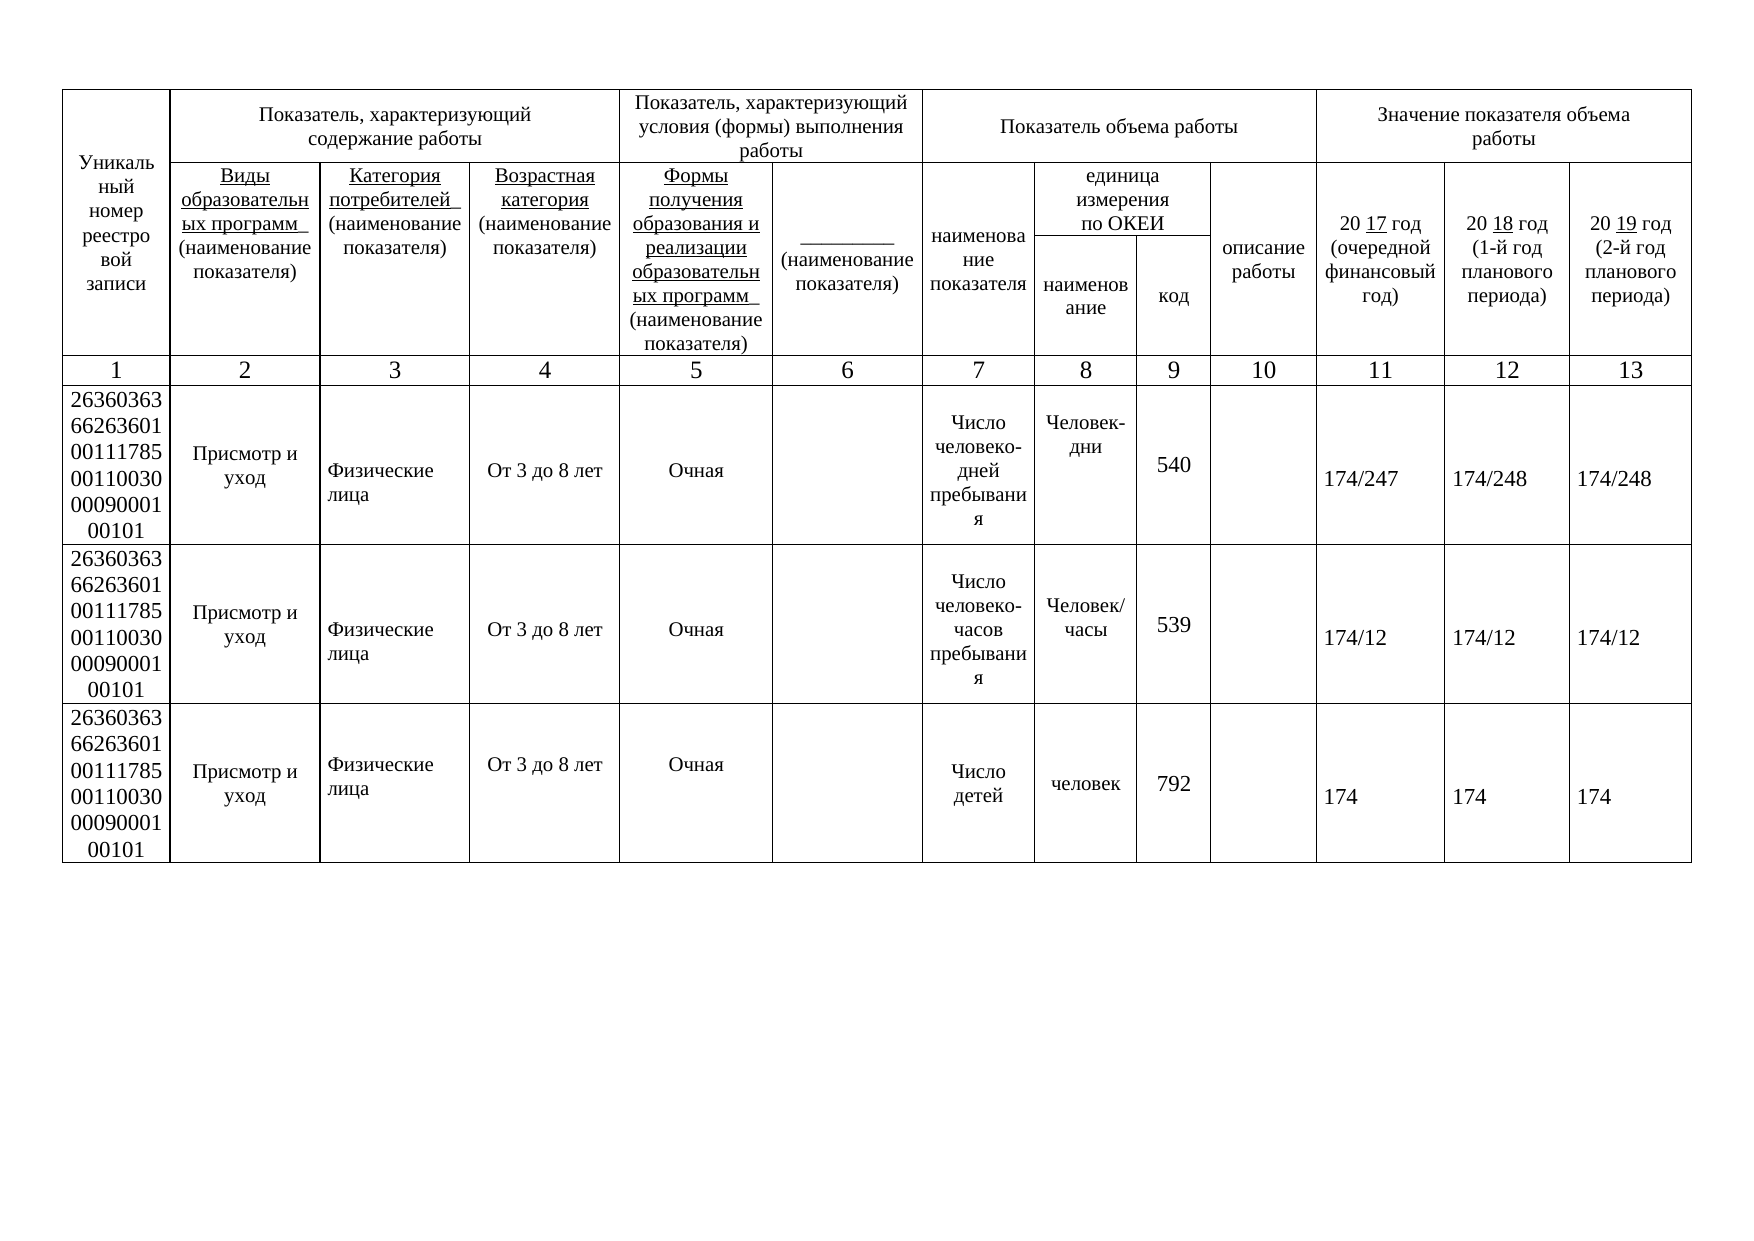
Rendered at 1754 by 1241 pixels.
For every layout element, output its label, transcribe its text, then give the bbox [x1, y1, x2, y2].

table_cell Число человеко-дней пребывания [923, 386, 1034, 544]
table_cell 3 [321, 356, 469, 384]
table_cell 792 [1137, 704, 1210, 862]
table_cell 20 18 год (1-й год планового периода) [1445, 163, 1569, 355]
table_cell 13 [1570, 356, 1691, 384]
table_cell единица измерения по ОКЕИ [1035, 163, 1210, 235]
table_cell 2 [171, 356, 319, 384]
table_cell 263603636626360100111785001100300009000100101 [63, 386, 169, 544]
table_cell Присмотр и уход [171, 386, 319, 544]
table_cell 12 [1445, 356, 1569, 384]
table_cell 174/248 [1445, 386, 1569, 544]
table_cell Человек/часы [1035, 545, 1136, 703]
table_cell наименование [1035, 236, 1136, 355]
table_cell 1 [63, 356, 169, 384]
table_cell Число детей [923, 704, 1034, 862]
table_cell описание работы [1211, 163, 1316, 355]
table_cell Виды образовательных программ_ (наименование показателя) [171, 163, 319, 355]
table_cell 11 [1317, 356, 1444, 384]
table_cell 174/12 [1445, 545, 1569, 703]
table_cell 174/248 [1570, 386, 1691, 544]
table_cell [1211, 386, 1316, 544]
table_cell Присмотр и уход [171, 704, 319, 862]
table_cell 8 [1035, 356, 1136, 384]
table_cell 4 [470, 356, 619, 384]
table_cell 539 [1137, 545, 1210, 703]
table_cell 9 [1137, 356, 1210, 384]
table_cell [773, 545, 922, 703]
table_header Показатель объема работы [923, 90, 1316, 162]
table_cell 10 [1211, 356, 1316, 384]
table_cell От 3 до 8 лет [470, 545, 619, 703]
table_cell [773, 704, 922, 862]
table_cell 174/12 [1317, 545, 1444, 703]
table_cell 6 [773, 356, 922, 384]
table_cell 174 [1570, 704, 1691, 862]
table_cell [1211, 704, 1316, 862]
table_cell 174 [1445, 704, 1569, 862]
table_cell Категория потребителей_ (наименование показателя) [321, 163, 469, 355]
table_cell Физические лица [321, 704, 469, 862]
table_cell От 3 до 8 лет [470, 386, 619, 544]
table_cell Число человеко-часов пребывания [923, 545, 1034, 703]
table_cell [773, 386, 922, 544]
table_cell _________ (наименование показателя) [773, 163, 922, 355]
table_cell Очная [620, 704, 772, 862]
table_cell 263603636626360100111785001100300009000100101 [63, 704, 169, 862]
table_cell Очная [620, 545, 772, 703]
table_cell От 3 до 8 лет [470, 704, 619, 862]
table_cell Физические лица [321, 545, 469, 703]
table_cell 5 [620, 356, 772, 384]
table_header Показатель, характеризующий условия (формы) выполнения работы [620, 90, 922, 162]
table_cell 174/247 [1317, 386, 1444, 544]
table_cell код [1137, 236, 1210, 355]
table_cell Человек-дни [1035, 386, 1136, 544]
table_cell 20 19 год (2-й год планового периода) [1570, 163, 1691, 355]
table_cell 7 [923, 356, 1034, 384]
table_cell Формы получения образования и реализации образовательных программ_ (наименование показателя) [620, 163, 772, 355]
table_header Показатель, характеризующий содержание работы [171, 90, 619, 162]
table_header Значение показателя объема работы [1317, 90, 1691, 162]
table_cell 174 [1317, 704, 1444, 862]
table_cell 263603636626360100111785001100300009000100101 [63, 545, 169, 703]
table_cell Очная [620, 386, 772, 544]
table_cell [1211, 545, 1316, 703]
table_cell человек [1035, 704, 1136, 862]
table_cell 174/12 [1570, 545, 1691, 703]
table_cell 540 [1137, 386, 1210, 544]
table_header Уникаль ный номер реестро вой записи [63, 90, 169, 355]
table_cell Возрастная категория (наименование показателя) [470, 163, 619, 355]
table_cell Физические лица [321, 386, 469, 544]
table_cell наименование показателя [923, 163, 1034, 355]
table_cell 20 17 год (очередной финансовый год) [1317, 163, 1444, 355]
table_cell Присмотр и уход [171, 545, 319, 703]
